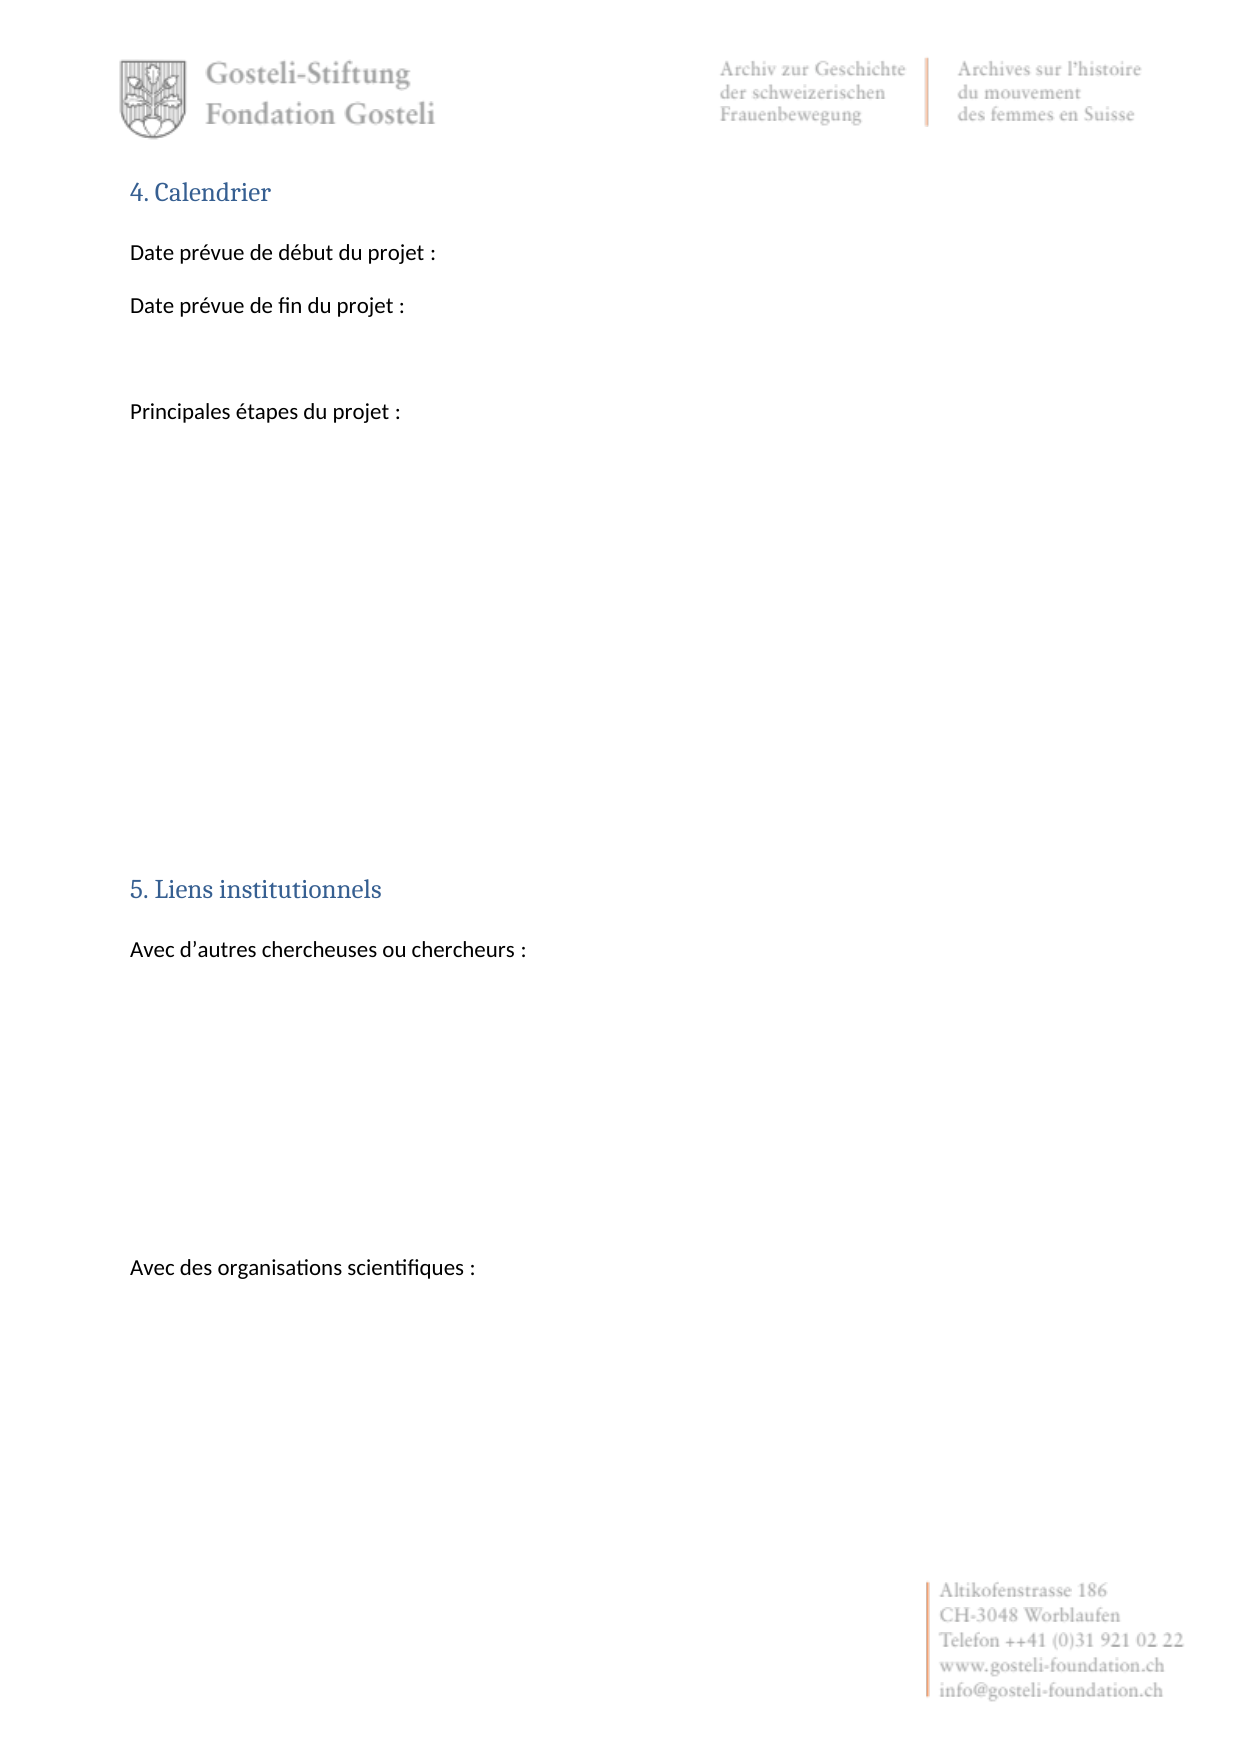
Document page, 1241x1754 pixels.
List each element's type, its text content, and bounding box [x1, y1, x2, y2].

text Date prévue de fin du projet : [130, 291, 1134, 319]
subtitle 4. Calendrier [130, 177, 1134, 208]
text Principales étapes du projet : [130, 397, 1134, 425]
text Avec d’autres chercheuses ou chercheurs : [130, 935, 1134, 963]
subtitle 5. Liens institutionnels [130, 874, 1134, 905]
text Date prévue de début du projet : [130, 238, 1134, 266]
text Avec des organisations scientifiques : [130, 1253, 1134, 1281]
